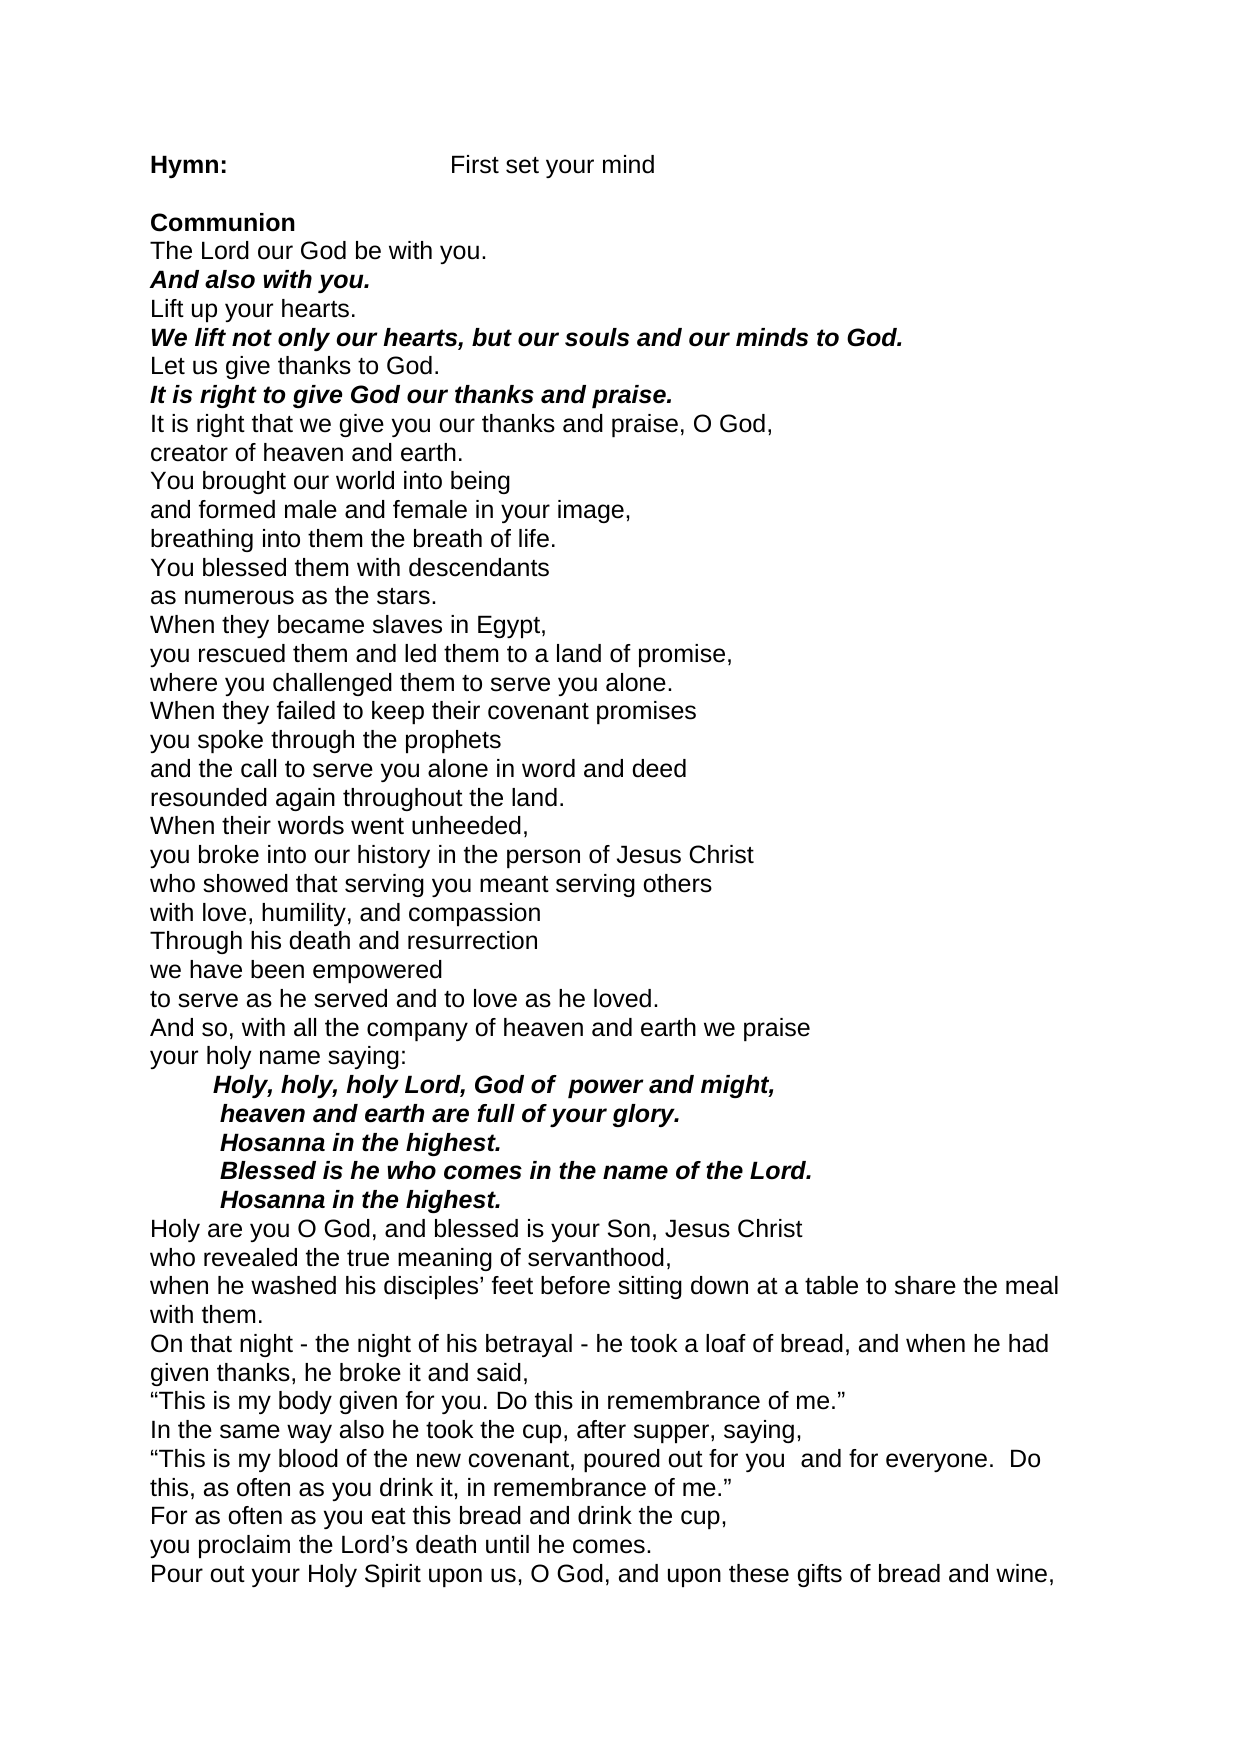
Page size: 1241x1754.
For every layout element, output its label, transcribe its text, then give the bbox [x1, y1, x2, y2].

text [150, 1012, 1090, 1587]
text Communion The Lord our God be with you. And also with you. Lift up your hearts. We lift not only our hearts, but our souls and our minds to God. Let us give thanks to God. It is right to give God our thanks and praise. It is right that we give you our thanks and praise, O God, creator of heaven and earth. You brought our world into being and formed male and female in your image, breathing into them the breath of life. You blessed them with descendants [150, 207, 1090, 581]
text Hymn: First set your mind [150, 150, 1090, 179]
text as numerous as the stars. When they became slaves in Egypt, you rescued them and led them to a land of promise, where you challenged them to serve you alone. When they failed to keep their covenant promises you spoke through the prophets and the call to serve you alone in word and deed resounded again throughout the land. When their words went unheeded, you broke into our history in the person of Jesus Christ who showed that serving you meant serving others with love, humility, and compassion Through his death and resurrection we have been empowered to serve as he served and to love as he loved. [150, 581, 1090, 1012]
